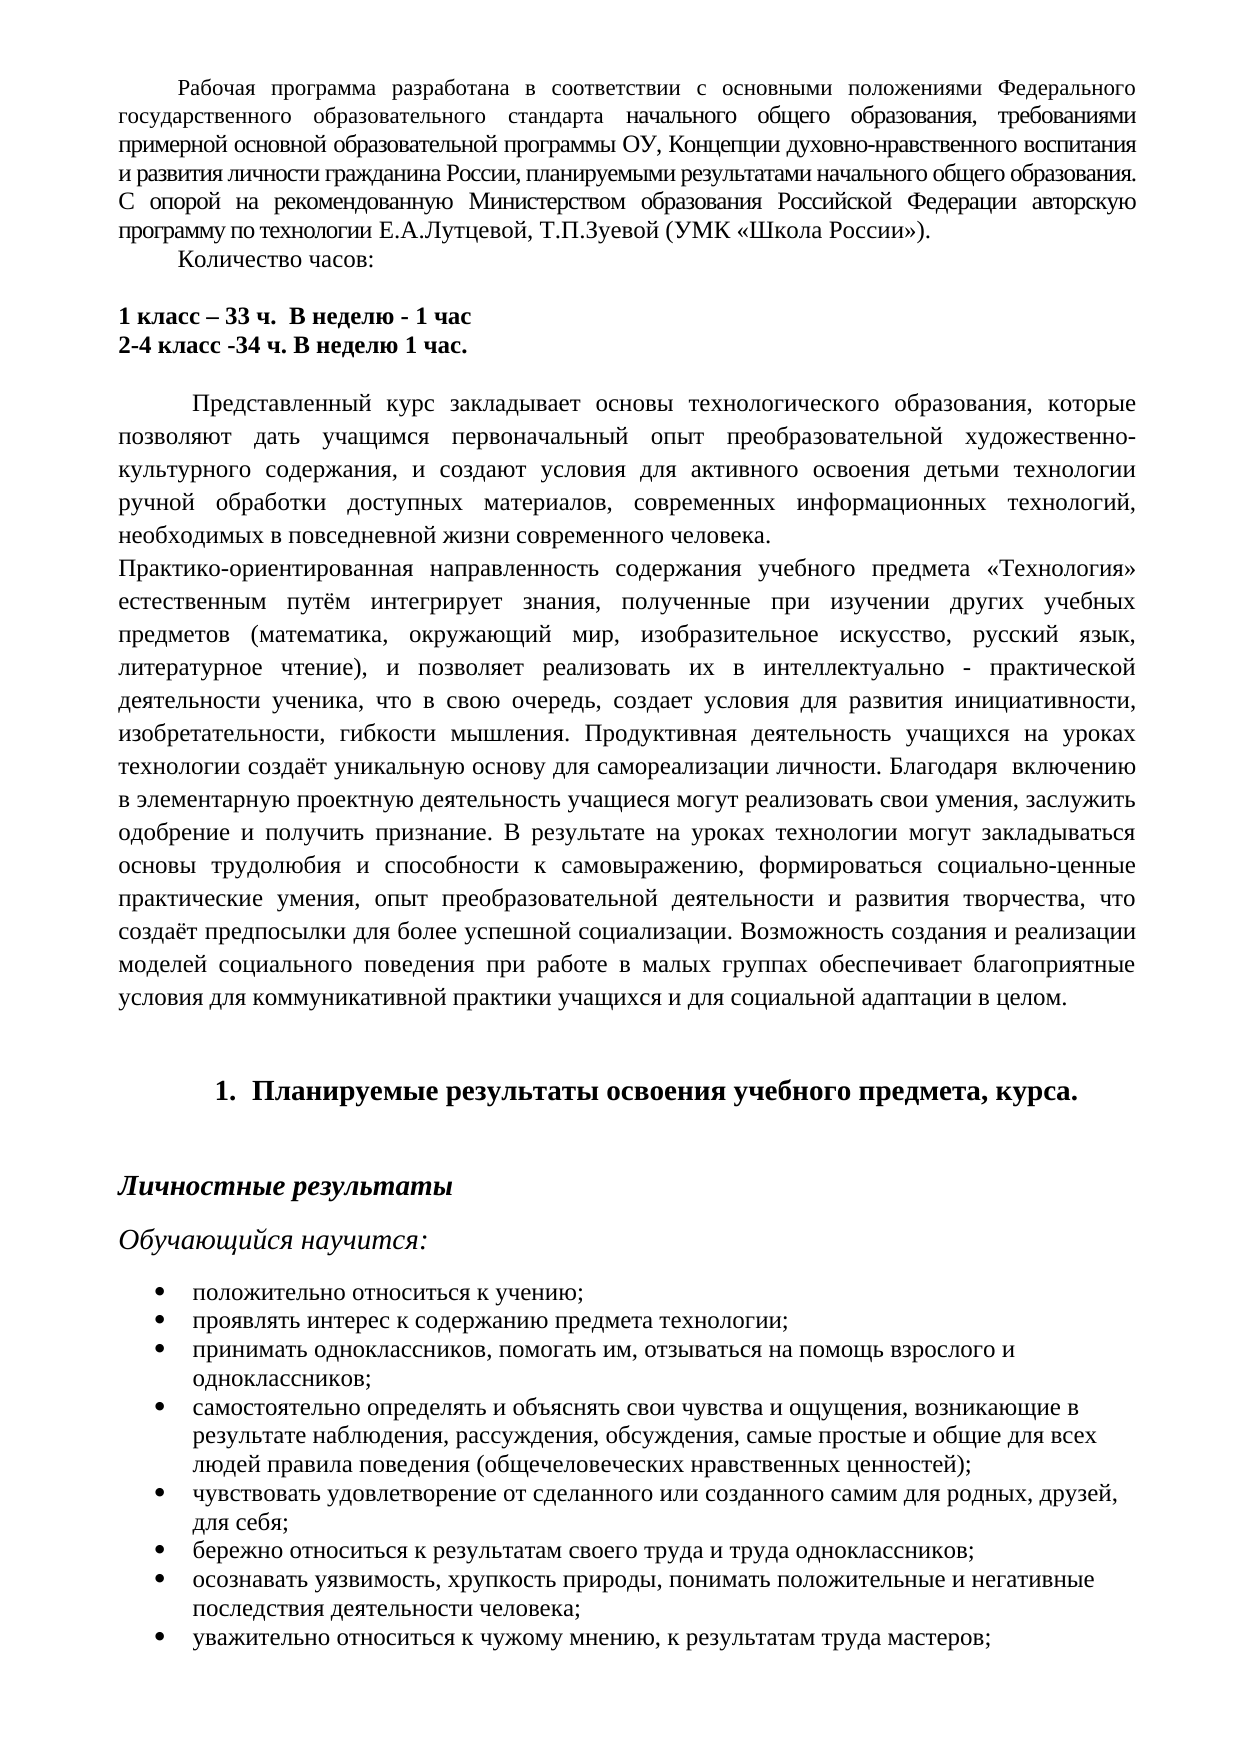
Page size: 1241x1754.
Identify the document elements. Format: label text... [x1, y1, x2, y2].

list чувствовать удовлетворение от сделанного или созданного самим для родных, друзей, для себя; [155, 1478, 1137, 1535]
text Представленный курс закладывает основы технологического образования, которые позволяют дать учащимся первоначальный опыт преобразовательной художественно- культурного содержания, и создают условия для активного освоения детьми технологии ручной обработки доступных материалов, современных информационных технологий, необходимых в повседневной жизни современного человека. [118, 388, 1137, 548]
list принимать одноклассников, помогать им, отзываться на помощь взрослого и одноклассников; [155, 1334, 1137, 1392]
list уважительно относиться к чужому мнению, к результатам труда мастеров; [155, 1622, 1137, 1650]
list бережно относиться к результатам своего труда и труда одноклассников; [155, 1535, 1137, 1564]
text 1 класс – 33 ч. В неделю - 1 час [118, 301, 1137, 330]
list проявлять интерес к содержанию предмета технологии; [155, 1305, 1137, 1334]
text Рабочая программа разработана в соответствии с основными положениями Федерального государственного образовательного стандарта начального общего образования, требованиями примерной основной образовательной программы ОУ, Концепции духовно-нравственного воспитания и развития личности гражданина России, планируемыми результатами начального общего образования. С опорой на рекомендованную Министерством образования Российской Федерации авторскую программу по технологии Е.А.Лутцевой, Т.П.Зуевой (УМК «Школа России»). [118, 74, 1137, 244]
text 2-4 класс -34 ч. В неделю 1 час. [118, 330, 1137, 359]
list самостоятельно определять и объяснять свои чувства и ощущения, возникающие в результате наблюдения, рассуждения, обсуждения, самые простые и общие для всех людей правила поведения (общечеловеческих нравственных ценностей); [155, 1392, 1137, 1478]
list Планируемые результаты освоения учебного предмета, курса. [156, 1073, 1137, 1106]
text Количество часов: [118, 244, 1137, 273]
list положительно относиться к учению; [155, 1277, 1137, 1305]
text Личностные результаты [118, 1168, 1137, 1201]
text Обучающийся научится: [118, 1222, 1137, 1256]
text Практико-ориентированная направленность содержания учебного предмета «Технология» естественным путём интегрирует знания, полученные при изучении других учебных предметов (математика, окружающий мир, изобразительное искусство, русский язык, литературное чтение), и позволяет реализовать их в интеллектуально - практической деятельности ученика, что в свою очередь, создает условия для развития инициативности, изобретательности, гибкости мышления. Продуктивная деятельность учащихся на уроках технологии создаёт уникальную основу для самореализации личности. Благодаря включению в элементарную проектную деятельность учащиеся могут реализовать свои умения, заслужить одобрение и получить признание. В результате на уроках технологии могут закладываться основы трудолюбия и способности к самовыражению, формироваться социально-ценные практические умения, опыт преобразовательной деятельности и развития творчества, что создаёт предпосылки для более успешной социализации. Возможность создания и реализации моделей социального поведения при работе в малых группах обеспечивает благоприятные условия для коммуникативной практики учащихся и для социальной адаптации в целом. [118, 553, 1137, 1011]
list осознавать уязвимость, хрупкость природы, понимать положительные и негативные последствия деятельности человека; [155, 1564, 1137, 1622]
